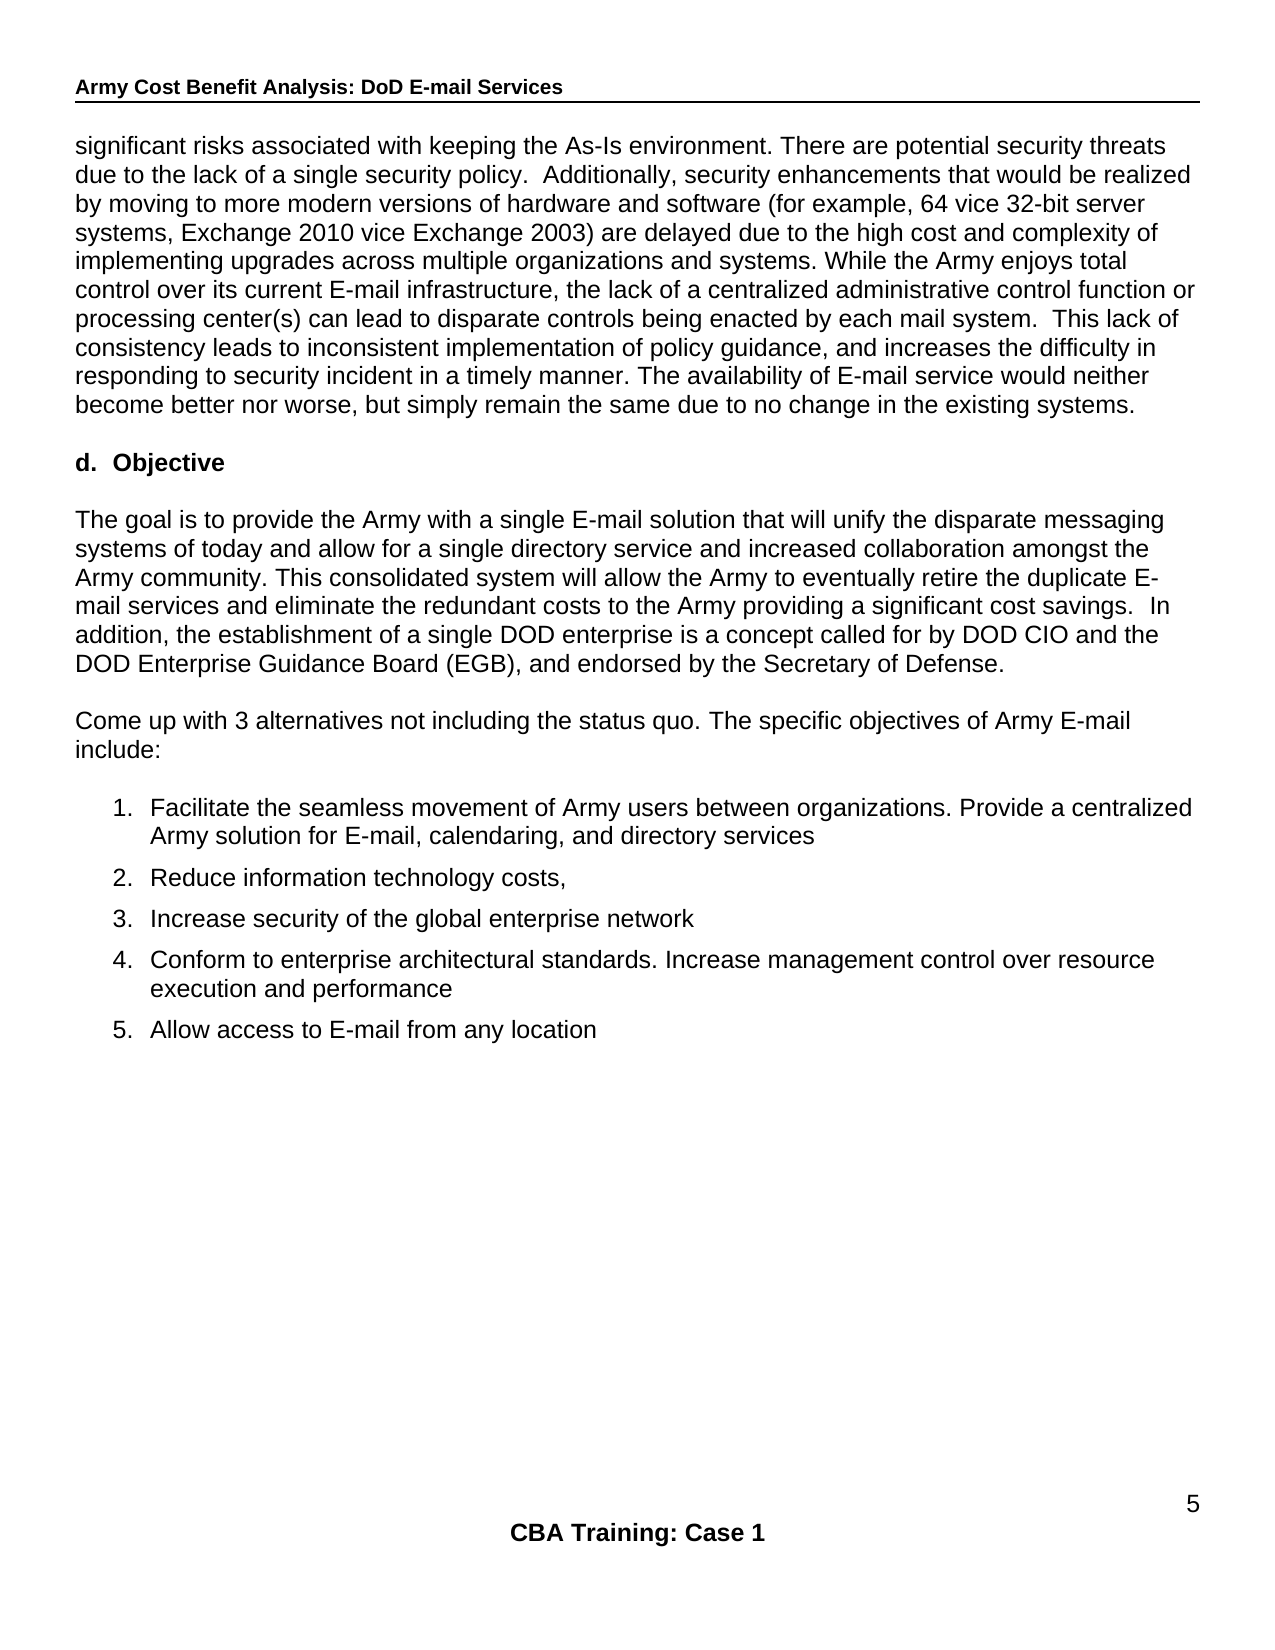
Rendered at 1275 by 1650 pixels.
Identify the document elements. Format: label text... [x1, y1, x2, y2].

subtitle Objective [75, 448, 1200, 476]
list Conform to enterprise architectural standards. Increase management control over resource execution and performance [112, 945, 1200, 1003]
list Reduce information technology costs, [112, 863, 1200, 891]
text The goal is to provide the Army with a single E-mail solution that will unify the disparate messaging systems of today and allow for a single directory service and increased collaboration amongst the Army community. This consolidated system will allow the Army to eventually retire the duplicate E-mail services and eliminate the redundant costs to the Army providing a significant cost savings. In addition, the establishment of a single DOD enterprise is a concept called for by DOD CIO and the DOD Enterprise Guidance Board (EGB), and endorsed by the Secretary of Defense. [75, 505, 1200, 678]
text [75, 131, 1200, 419]
text Come up with 3 alternatives not including the status quo. The specific objectives of Army E-mail include: [75, 706, 1200, 764]
list Increase security of the global enterprise network [112, 904, 1200, 933]
list Allow access to E-mail from any location [112, 1015, 1200, 1044]
list Facilitate the seamless movement of Army users between organizations. Provide a centralized Army solution for E-mail, calendaring, and directory services [112, 793, 1200, 850]
